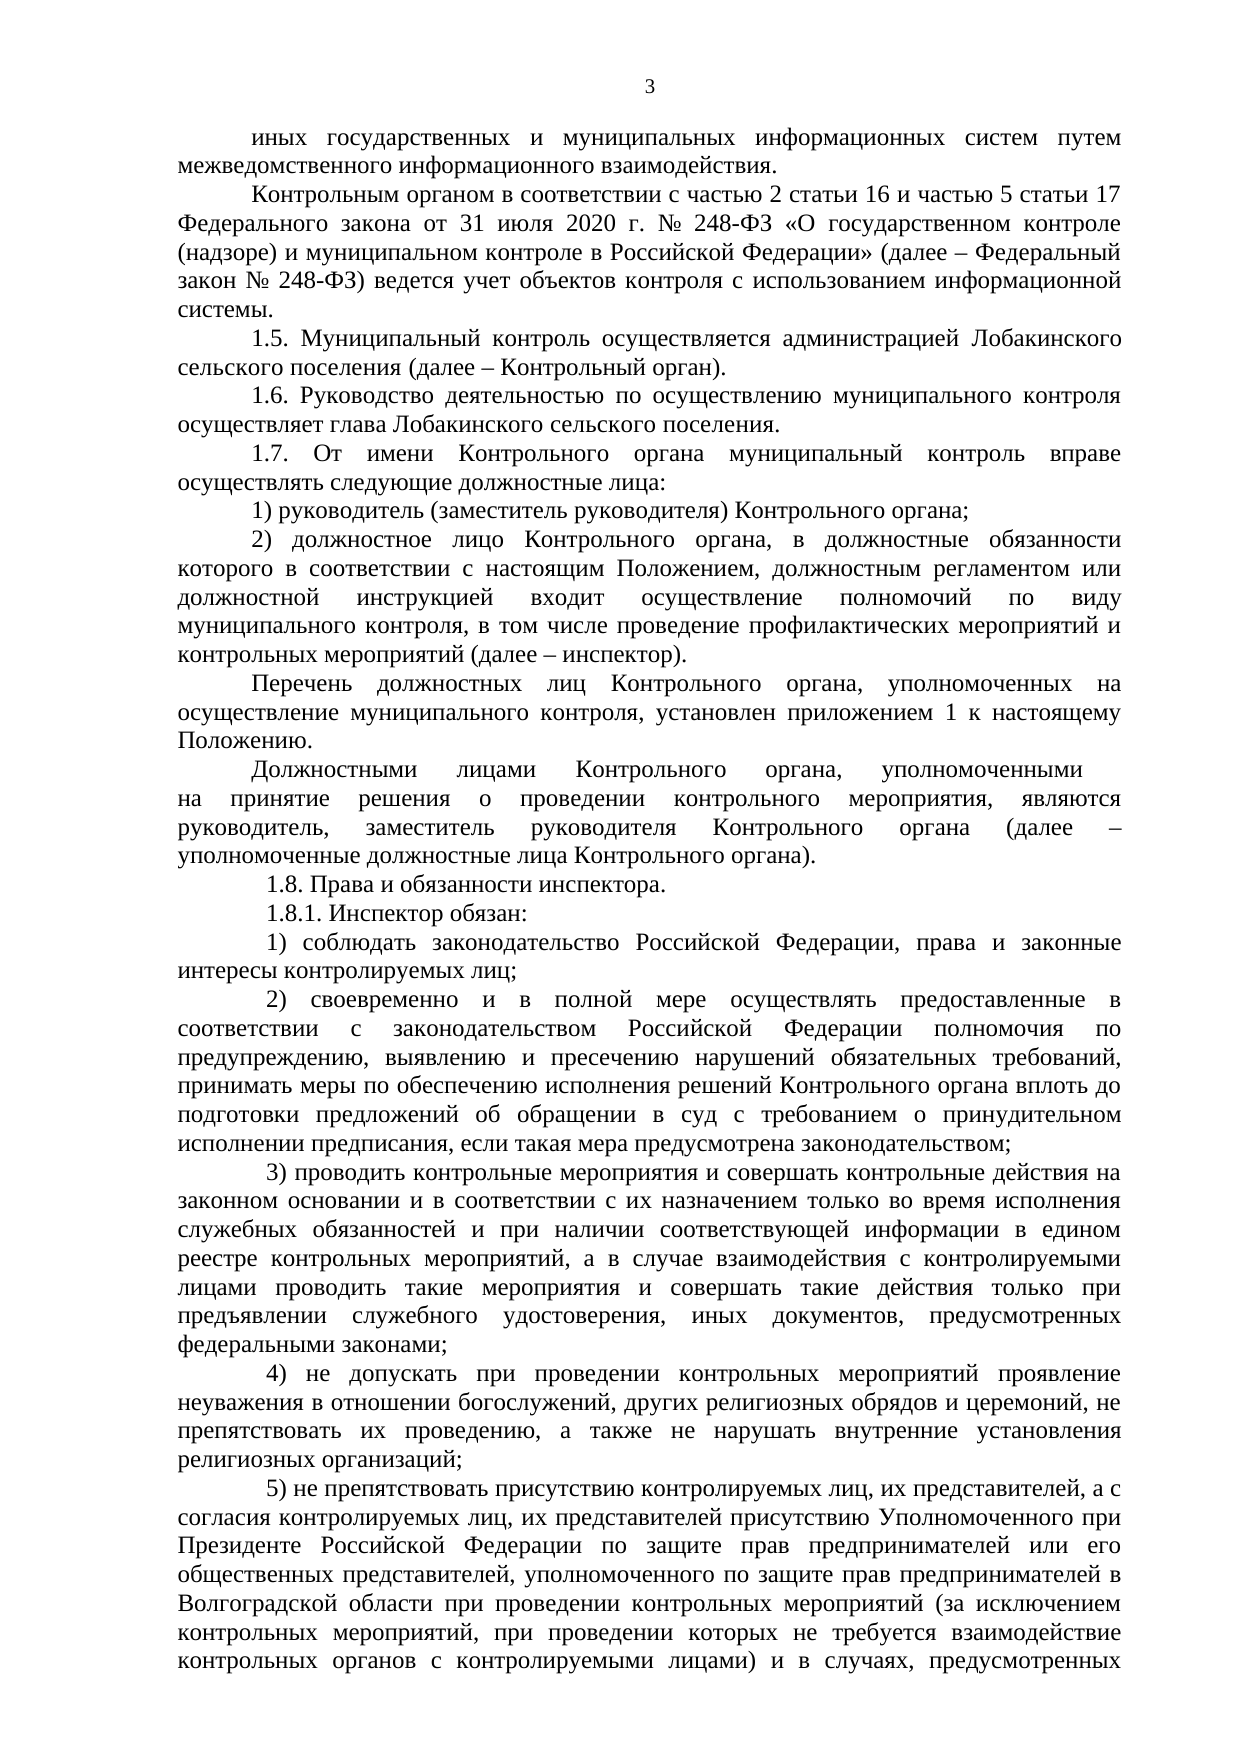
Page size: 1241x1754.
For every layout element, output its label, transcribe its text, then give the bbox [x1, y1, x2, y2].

text 1) руководитель (заместитель руководителя) Контрольного органа; [177, 496, 1122, 524]
list 1.5. Муниципальный контроль осуществляется администрацией Лобакинского сельского поселения (далее – Контрольный орган). [177, 323, 1122, 381]
list 1.6. Руководство деятельностью по осуществлению муниципального контроля осуществляет глава Лобакинского сельского поселения. [177, 381, 1122, 438]
text иных государственных и муниципальных информационных систем путем межведомственного информационного взаимодействия. [177, 122, 1122, 179]
list 4) не допускать при проведении контрольных мероприятий проявление неуважения в отношении богослужений, других религиозных обрядов и церемоний, не препятствовать их проведению, а также не нарушать внутренние установления религиозных организаций; [177, 1358, 1122, 1473]
text Должностными лицами Контрольного органа, уполномоченными на принятие решения о проведении контрольного мероприятия, являются руководитель, заместитель руководителя Контрольного органа (далее – уполномоченные должностные лица Контрольного органа). [177, 754, 1122, 869]
list 1.8.1. Инспектор обязан: [177, 898, 1122, 927]
list 3) проводить контрольные мероприятия и совершать контрольные действия на законном основании и в соответствии с их назначением только во время исполнения служебных обязанностей и при наличии соответствующей информации в едином реестре контрольных мероприятий, а в случае взаимодействия с контролируемыми лицами проводить такие мероприятия и совершать такие действия только при предъявлении служебного удостоверения, иных документов, предусмотренных федеральными законами; [177, 1157, 1122, 1358]
text Контрольным органом в соответствии с частью 2 статьи 16 и частью 5 статьи 17 Федерального закона от 31 июля 2020 г. № 248-ФЗ «О государственном контроле (надзоре) и муниципальном контроле в Российской Федерации» (далее – Федеральный закон № 248-ФЗ) ведется учет объектов контроля с использованием информационной системы. [177, 179, 1122, 323]
list 1.7. От имени Контрольного органа муниципальный контроль вправе осуществлять следующие должностные лица: [177, 438, 1122, 496]
text 2) должностное лицо Контрольного органа, в должностные обязанности которого в соответствии с настоящим Положением, должностным регламентом или должностной инструкцией входит осуществление полномочий по виду муниципального контроля, в том числе проведение профилактических мероприятий и контрольных мероприятий (далее – инспектор). [177, 524, 1122, 668]
list 2) своевременно и в полной мере осуществлять предоставленные в соответствии с законодательством Российской Федерации полномочия по предупреждению, выявлению и пресечению нарушений обязательных требований, принимать меры по обеспечению исполнения решений Контрольного органа вплоть до подготовки предложений об обращении в суд с требованием о принудительном исполнении предписания, если такая мера предусмотрена законодательством; [177, 984, 1122, 1157]
list 1.8. Права и обязанности инспектора. [177, 869, 1122, 898]
list 1) соблюдать законодательство Российской Федерации, права и законные интересы контролируемых лиц; [177, 927, 1122, 984]
text Перечень должностных лиц Контрольного органа, уполномоченных на осуществление муниципального контроля, установлен приложением 1 к настоящему Положению. [177, 668, 1122, 754]
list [177, 1473, 1122, 1674]
